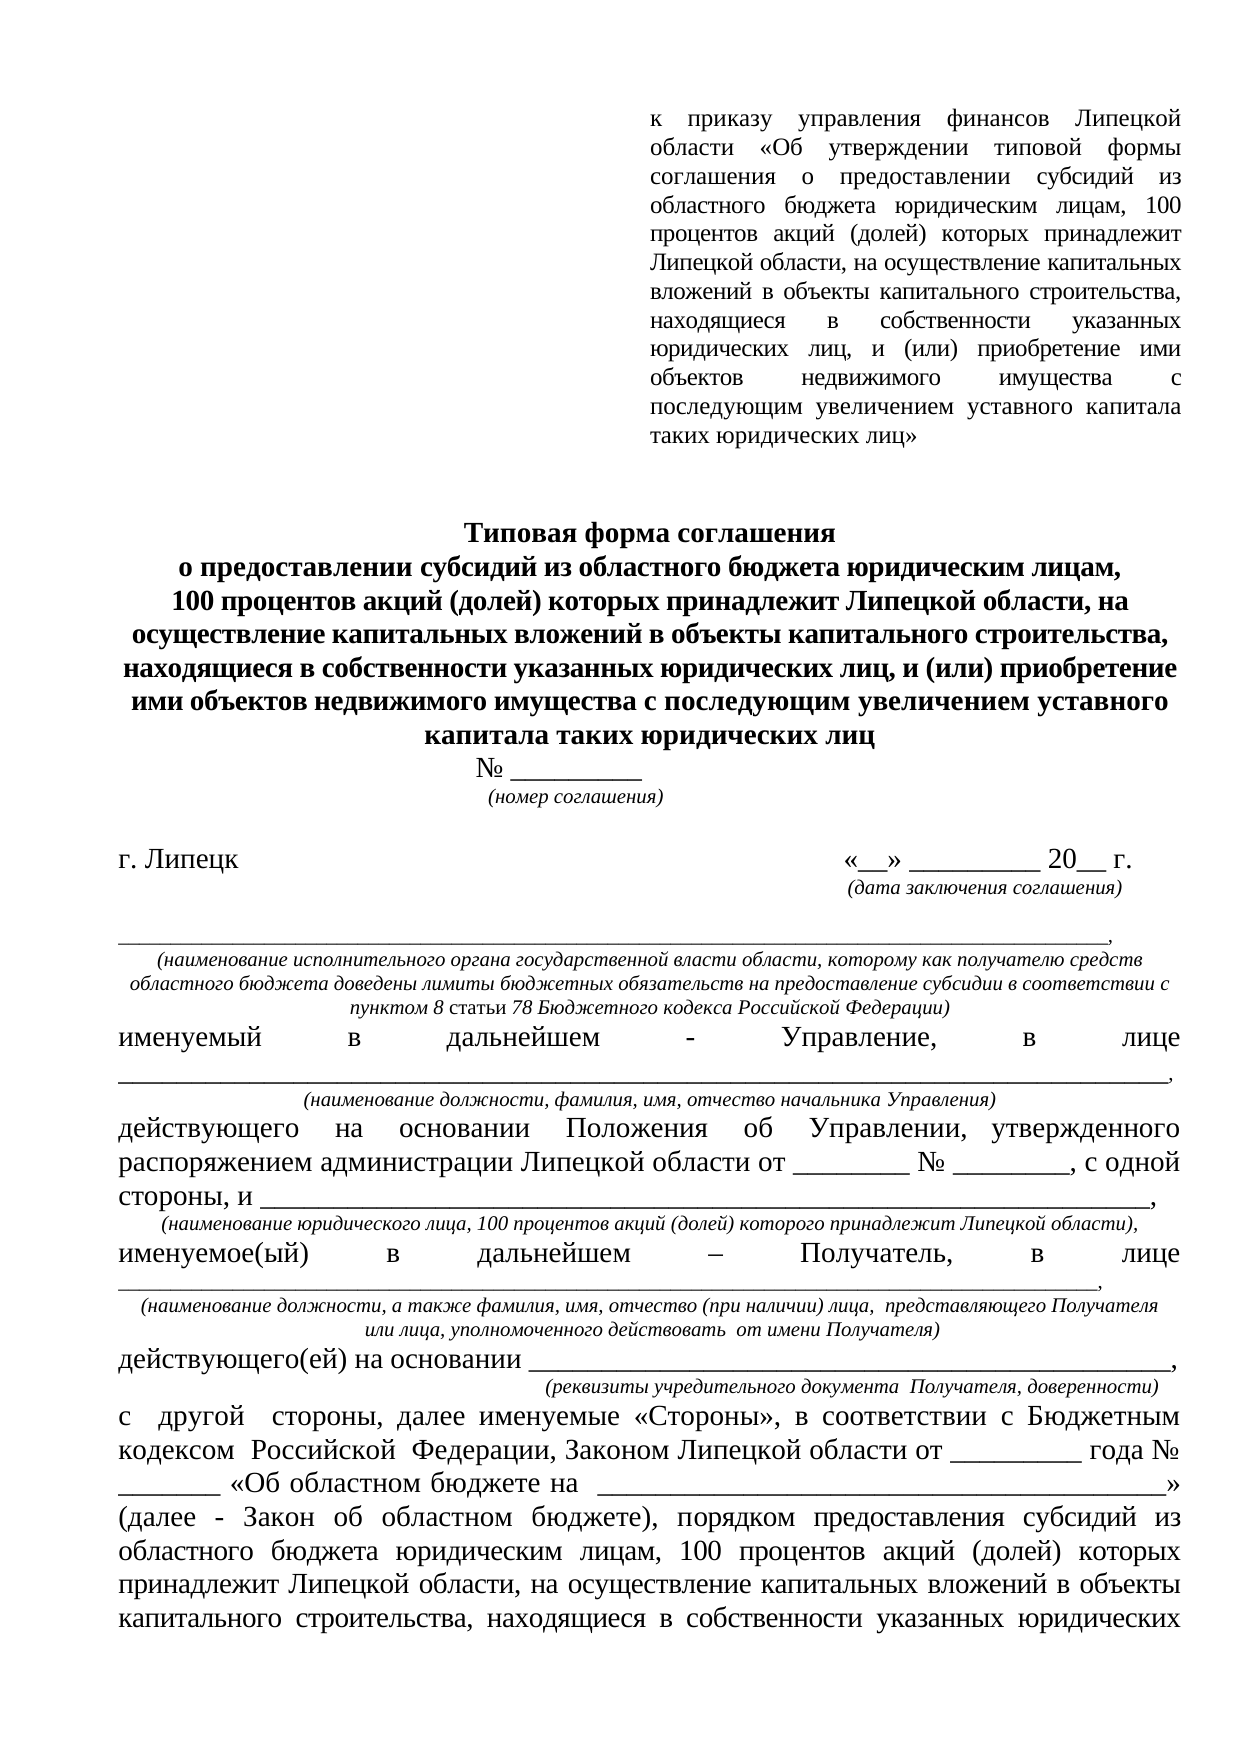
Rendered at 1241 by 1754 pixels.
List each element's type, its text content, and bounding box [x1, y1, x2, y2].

text действующего(ей) на основании ____________________________________________, [118, 1341, 1181, 1374]
text (дата заключения соглашения) [118, 875, 1181, 899]
text (наименование исполнительного органа государственной власти области, которому как получателю средств областного бюджета доведены лимиты бюджетных обязательств на предоставление субсидии в соответствии с пунктом 8 статьи 78 Бюджетного кодекса Российской Федерации) [118, 947, 1181, 1019]
text _______________________________________________________________________________________________, [118, 923, 1181, 947]
text 100 процентов акций (долей) которых принадлежит Липецкой области, на осуществление капитальных вложений в объекты капитального строительства, находящиеся в собственности указанных юридических лиц, и (или) приобретение ими объектов недвижимого имущества с последующим увеличением уставного капитала таких юридических лиц [118, 583, 1181, 750]
text именуемое(ый) в дальнейшем – Получатель, в лице ______________________________________________________________________________________________, [118, 1235, 1181, 1293]
text именуемый в дальнейшем - Управление, в лице ________________________________________________________________________, [118, 1019, 1181, 1086]
text к приказу управления финансов Липецкой области «Об утверждении типовой формы соглашения о предоставлении субсидий из областного бюджета юридическим лицам, 100 процентов акций (долей) которых принадлежит Липецкой области, на осуществление капитальных вложений в объекты капитального строительства, находящиеся в собственности указанных юридических лиц, и (или) приобретение ими объектов недвижимого имущества с последующим увеличением уставного капитала таких юридических лиц» [650, 103, 1182, 448]
text действующего на основании Положения об Управлении, утвержденного распоряжением администрации Липецкой области от ________ № ________, с одной стороны, и _____________________________________________________________, [118, 1111, 1181, 1211]
text или лица, уполномоченного действовать от имени Получателя) [118, 1317, 1181, 1341]
text (реквизиты учредительного документа Получателя, доверенности) [118, 1374, 1181, 1398]
text Типовая форма соглашения [118, 516, 1181, 549]
text г. Липецк «__» _________ 20__ г. [118, 841, 1181, 875]
text (наименование должности, а также фамилия, имя, отчество (при наличии) лица, представляющего Получателя [118, 1293, 1181, 1317]
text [118, 1398, 1181, 1633]
text (наименование юридического лица, 100 процентов акций (долей) которого принадлежит Липецкой области), [118, 1211, 1181, 1235]
text № _________ [118, 750, 1181, 784]
text (наименование должности, фамилия, имя, отчество начальника Управления) [118, 1086, 1181, 1111]
text (номер соглашения) [118, 784, 1181, 808]
text о предоставлении субсидий из областного бюджета юридическим лицам, [118, 549, 1181, 583]
